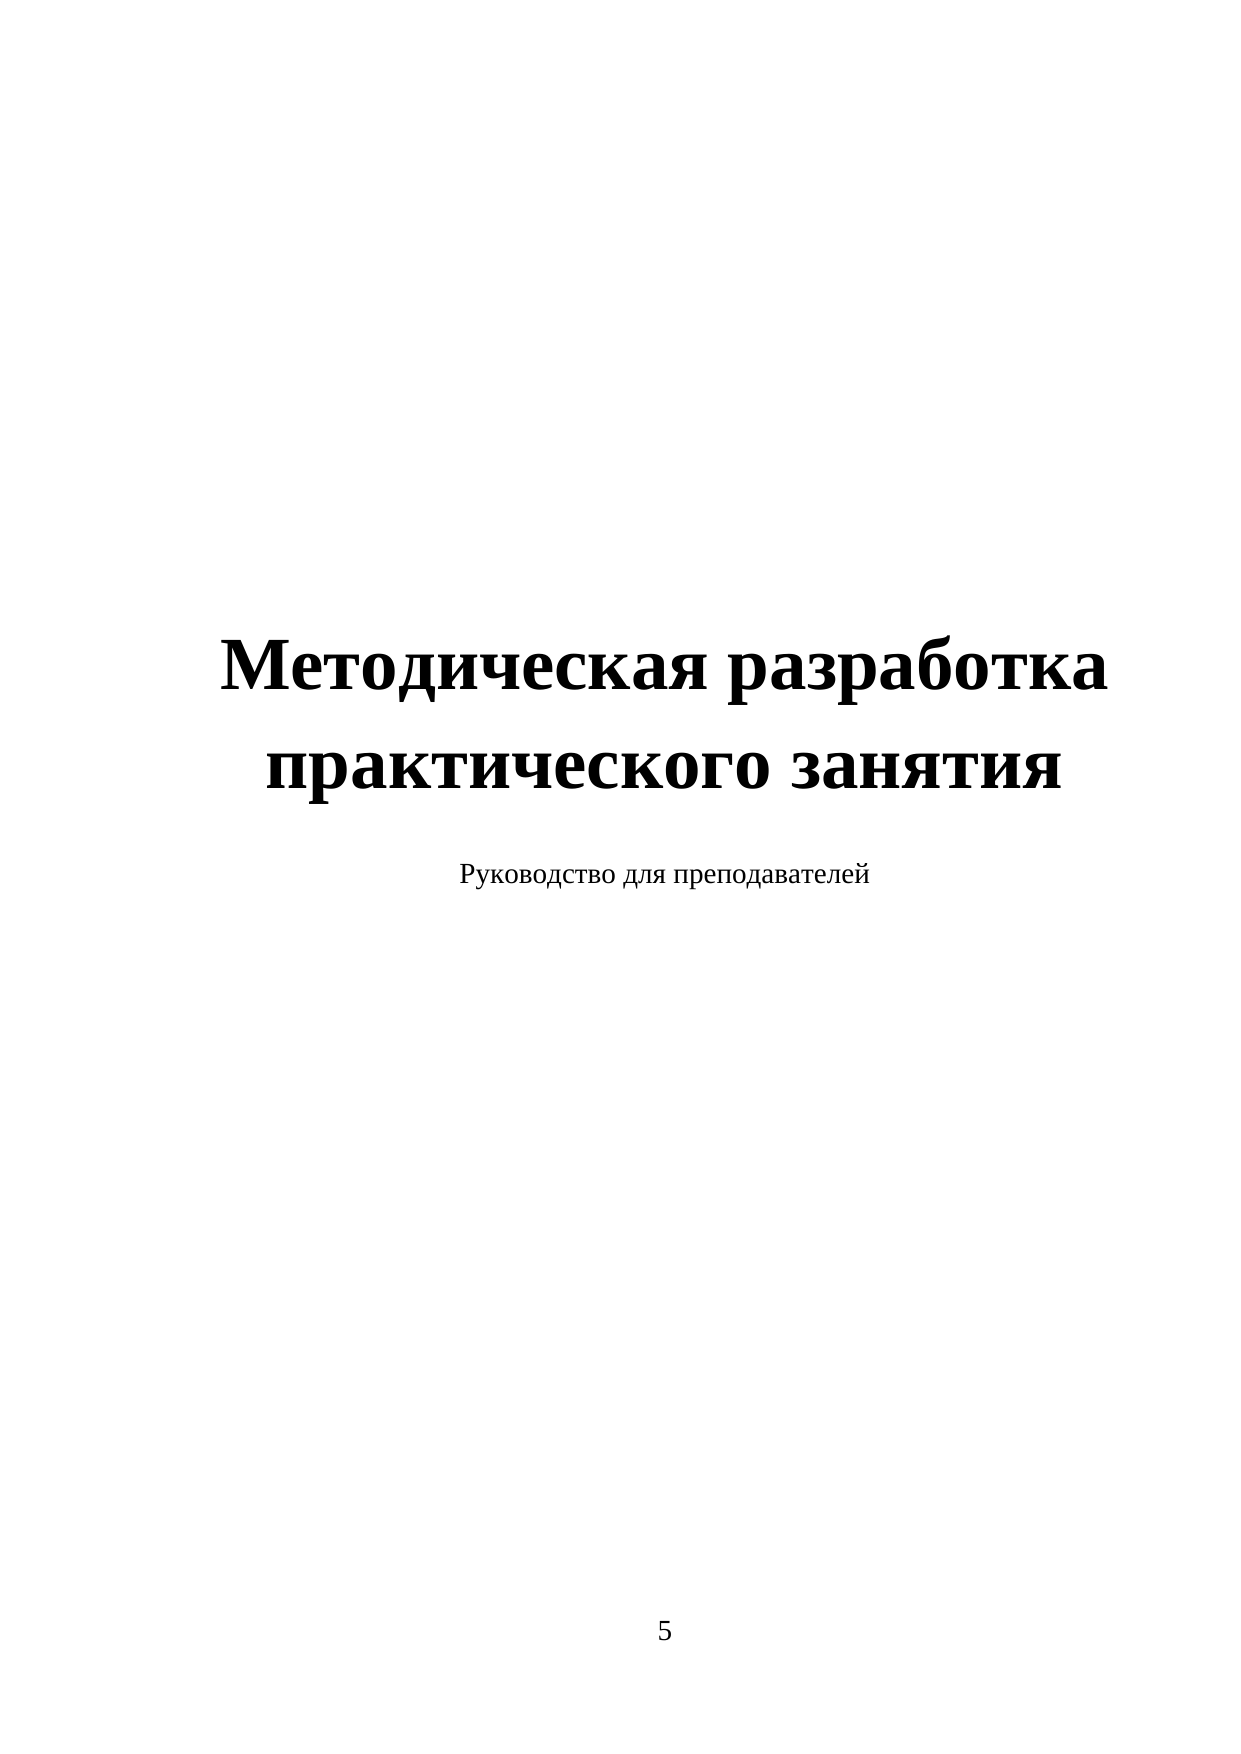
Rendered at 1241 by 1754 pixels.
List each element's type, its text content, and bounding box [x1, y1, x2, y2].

text Методическая разработка [177, 619, 1152, 705]
text Руководство для преподавателей [177, 856, 1152, 889]
text практического занятия [177, 718, 1152, 804]
